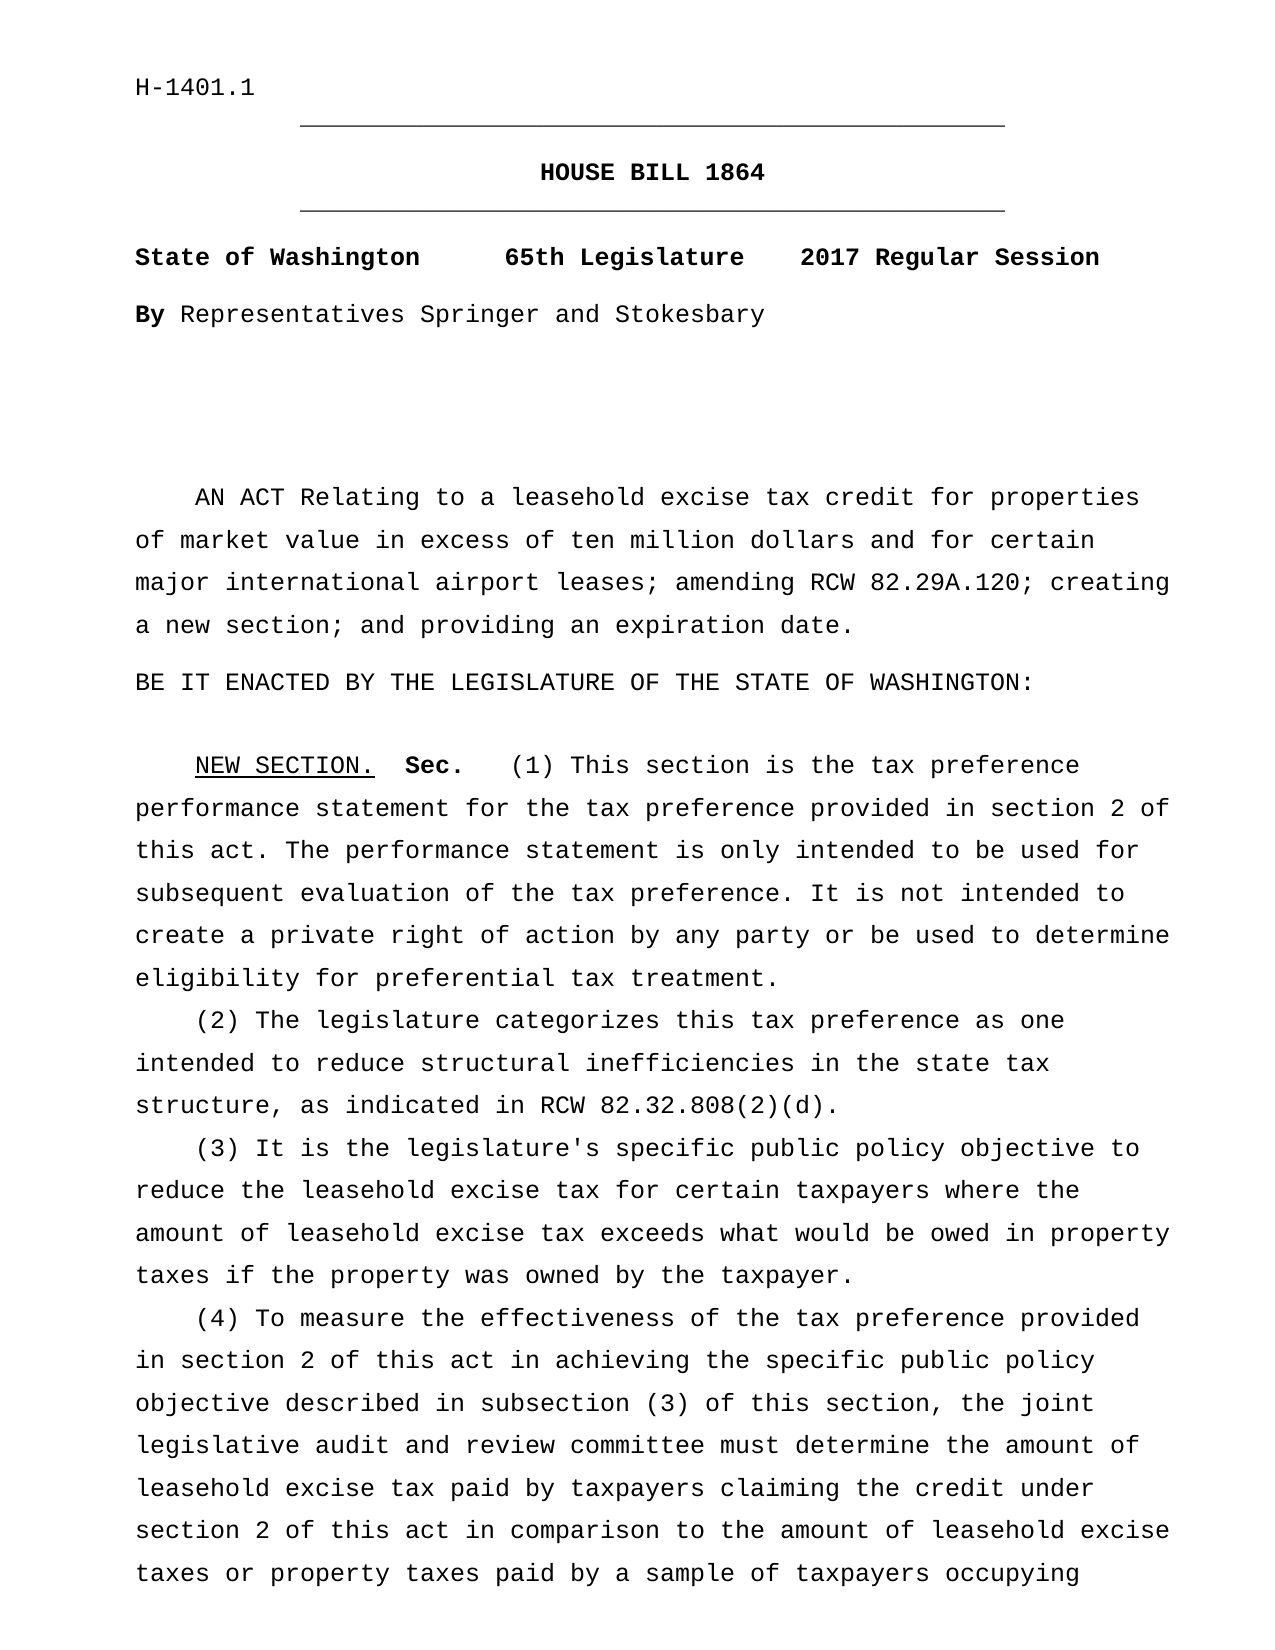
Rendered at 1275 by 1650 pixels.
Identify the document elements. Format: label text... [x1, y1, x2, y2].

text BE IT ENACTED BY THE LEGISLATURE OF THE STATE OF WASHINGTON: [135, 670, 1170, 698]
text HOUSE BILL 1864 [135, 160, 1170, 188]
text NEW SECTION. Sec. (1) This section is the tax preference performance statement for the tax preference provided in section 2 of this act. The performance statement is only intended to be used for subsequent evaluation of the tax preference. It is not intended to create a private right of action by any party or be used to determine eligibility for preferential tax treatment. [135, 740, 1170, 995]
text (2) The legislature categorizes this tax preference as one intended to reduce structural inefficiencies in the state tax structure, as indicated in RCW 82.32.808(2)(d). [135, 995, 1170, 1122]
text _______________________________________________ [135, 188, 1170, 217]
text AN ACT Relating to a leasehold excise tax credit for properties of market value in excess of ten million dollars and for certain major international airport leases; amending RCW 82.29A.120; creating a new section; and providing an expiration date. [135, 472, 1170, 642]
text H-1401.1 [135, 75, 1170, 103]
text (3) It is the legislature's specific public policy objective to reduce the leasehold excise tax for certain taxpayers where the amount of leasehold excise tax exceeds what would be owed in property taxes if the property was owned by the taxpayer. [135, 1122, 1170, 1292]
text _______________________________________________ [135, 103, 1170, 132]
text By Representatives Springer and Stokesbary [135, 302, 1170, 330]
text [135, 1292, 1170, 1590]
text State of Washington 65th Legislature 2017 Regular Session [135, 245, 1170, 273]
